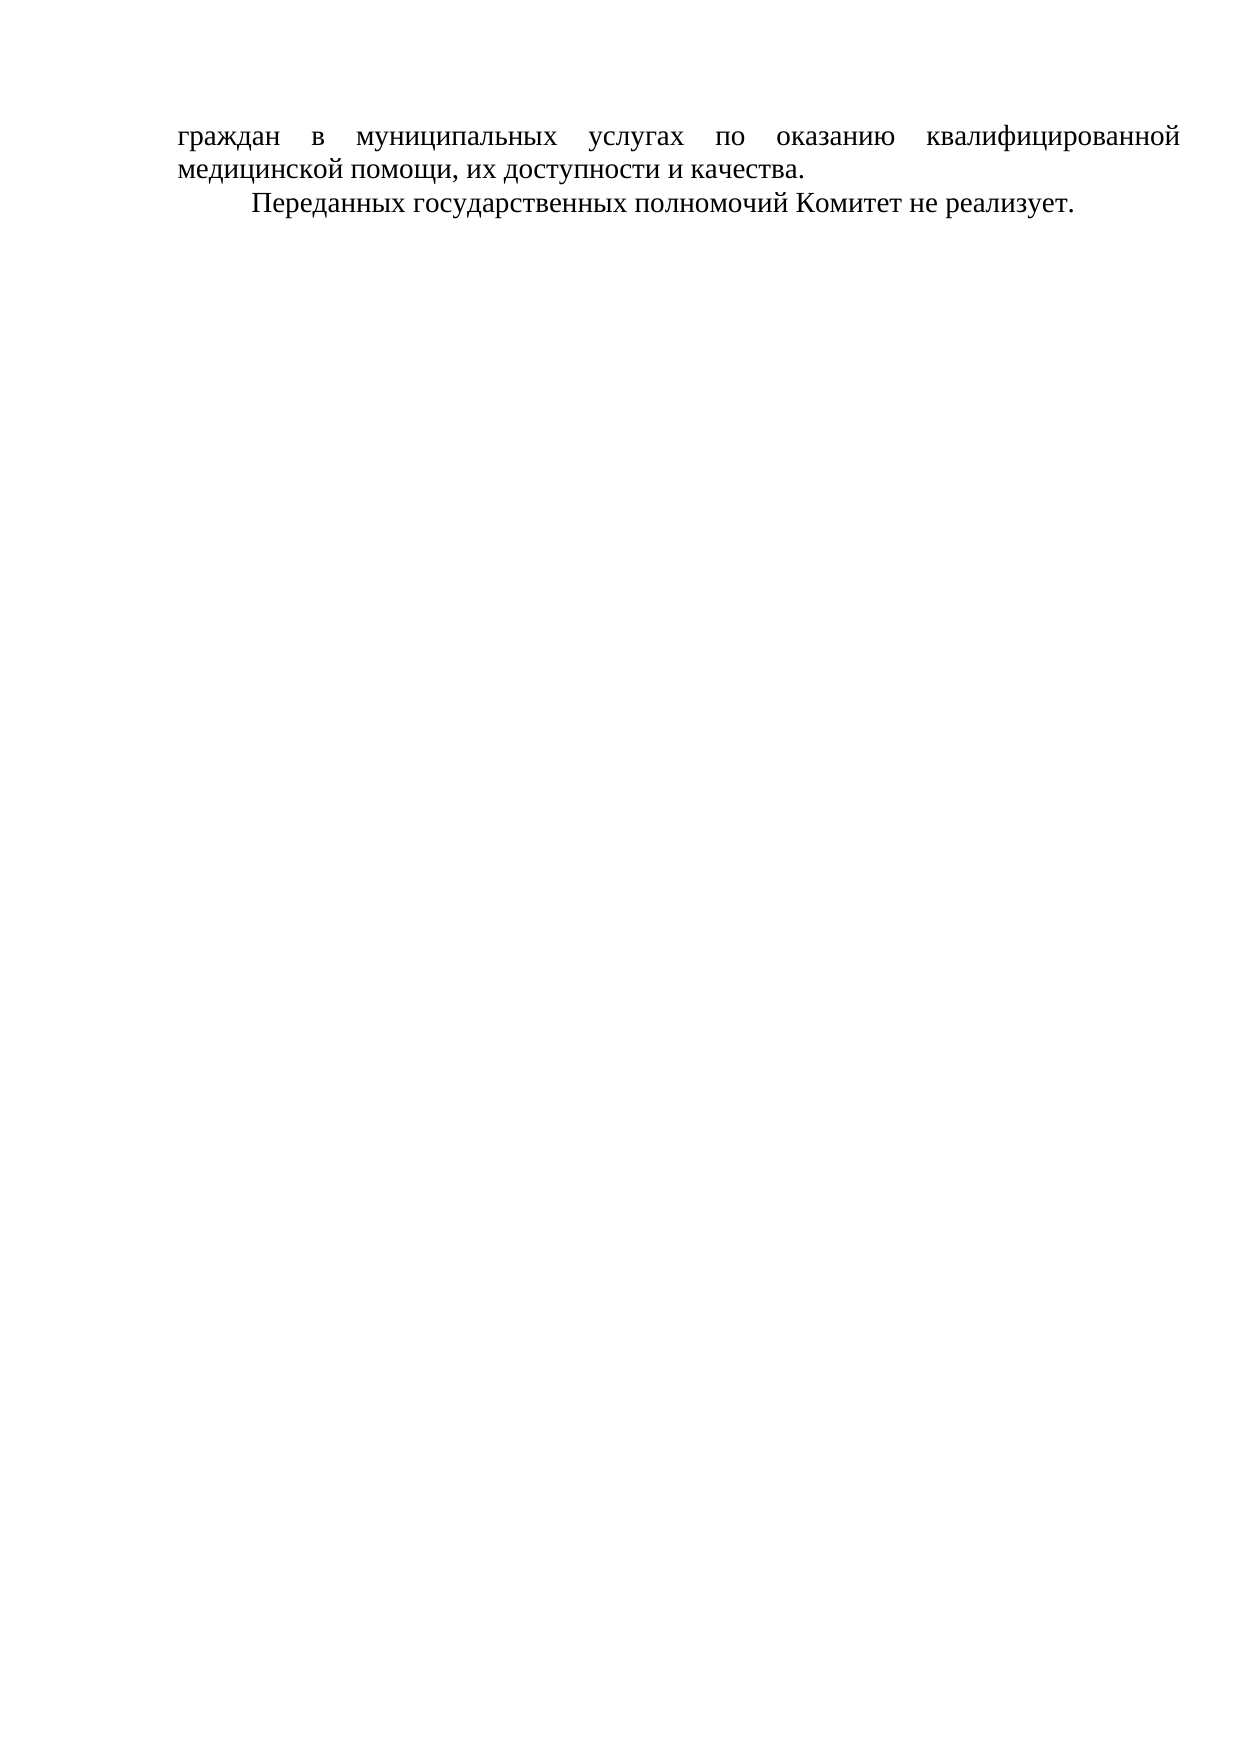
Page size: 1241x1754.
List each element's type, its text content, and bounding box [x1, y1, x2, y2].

text Переданных государственных полномочий Комитет не реализует. [177, 185, 1181, 219]
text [177, 118, 1181, 185]
